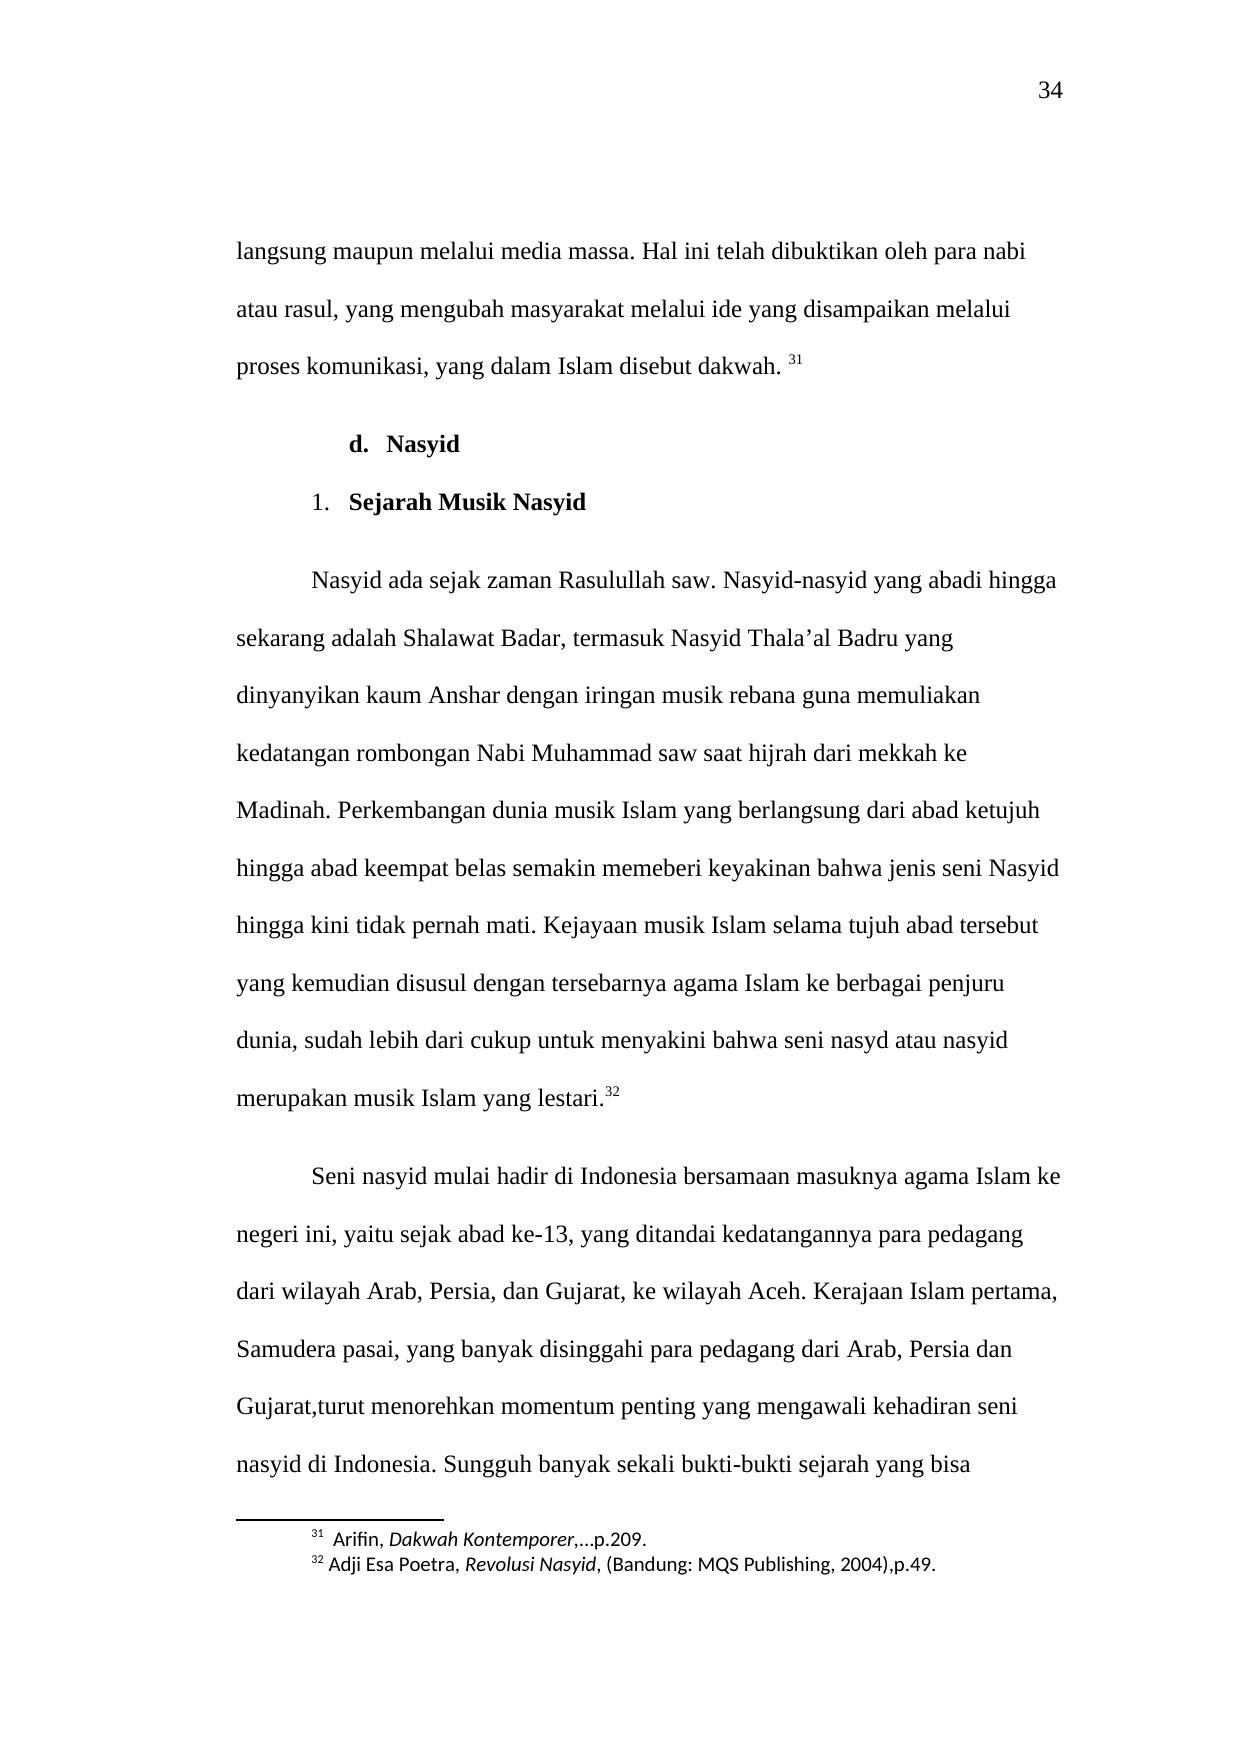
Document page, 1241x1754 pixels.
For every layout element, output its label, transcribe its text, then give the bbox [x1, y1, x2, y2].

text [236, 1161, 1063, 1477]
list Nasyid [349, 429, 1063, 458]
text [236, 236, 1063, 380]
list Sejarah Musik Nasyid [311, 487, 1063, 516]
text Nasyid ada sejak zaman Rasulullah saw. Nasyid-nasyid yang abadi hingga sekarang adalah Shalawat Badar, termasuk Nasyid Thala’al Badru yang dinyanyikan kaum Anshar dengan iringan musik rebana guna memuliakan kedatangan rombongan Nabi Muhammad saw saat hijrah dari mekkah ke Madinah. Perkembangan dunia musik Islam yang berlangsung dari abad ketujuh hingga abad keempat belas semakin memeberi keyakinan bahwa jenis seni Nasyid hingga kini tidak pernah mati. Kejayaan musik Islam selama tujuh abad tersebut yang kemudian disusul dengan tersebarnya agama Islam ke berbagai penjuru dunia, sudah lebih dari cukup untuk menyakini bahwa seni nasyd atau nasyid merupakan musik Islam yang lestari. [236, 565, 1063, 1112]
